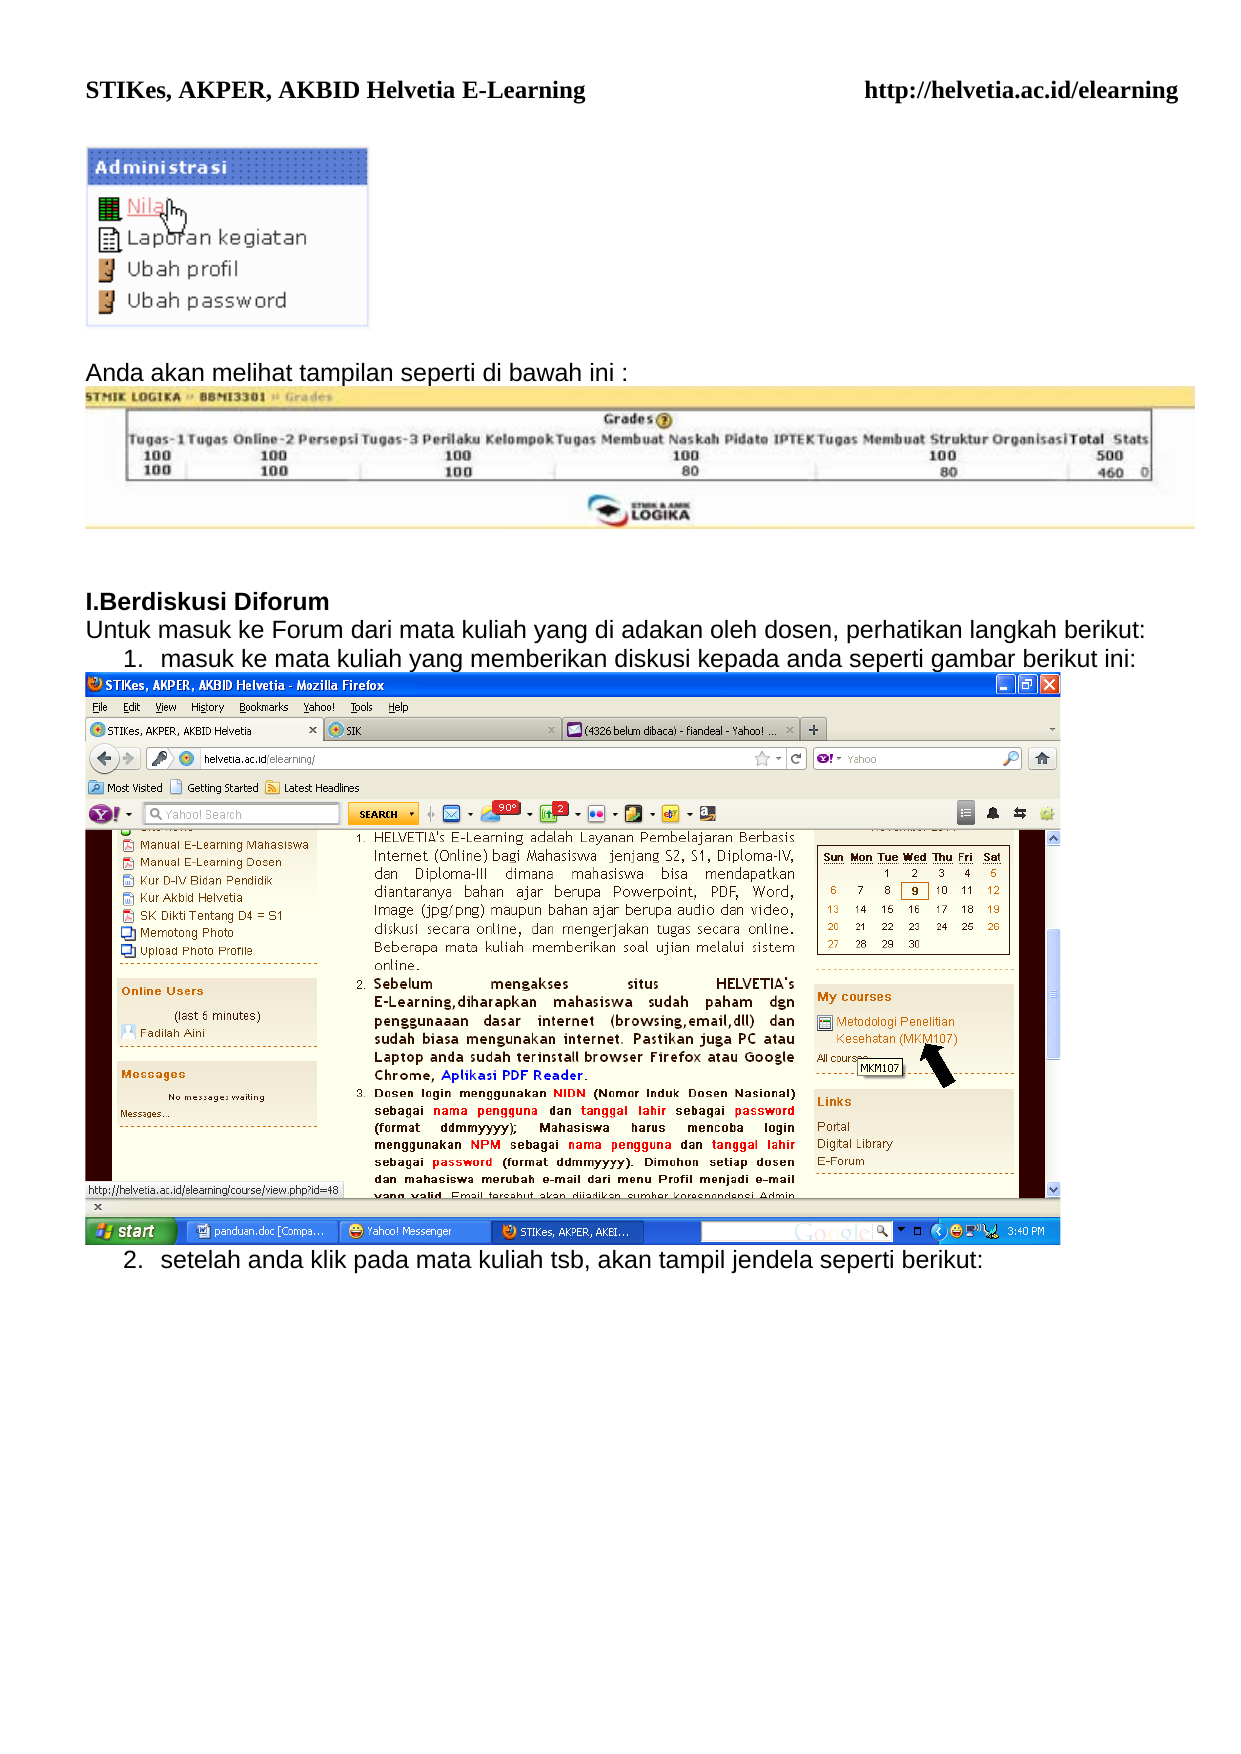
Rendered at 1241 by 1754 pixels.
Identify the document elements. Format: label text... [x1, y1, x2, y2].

picture [85, 145, 372, 330]
text Anda akan melihat tampilan seperti di bawah ini : [85, 358, 1161, 386]
picture [85, 386, 1195, 529]
text Untuk masuk ke Forum dari mata kuliah yang di adakan oleh dosen, perhatikan langkah berikut: [85, 615, 1161, 644]
list setelah anda klik pada mata kuliah tsb, akan tampil jendela seperti berikut: [123, 1245, 1161, 1273]
picture [85, 672, 1061, 1245]
text I.Berdiskusi Diforum [85, 587, 1161, 615]
list masuk ke mata kuliah yang memberikan diskusi kepada anda seperti gambar berikut ini: [123, 644, 1161, 673]
